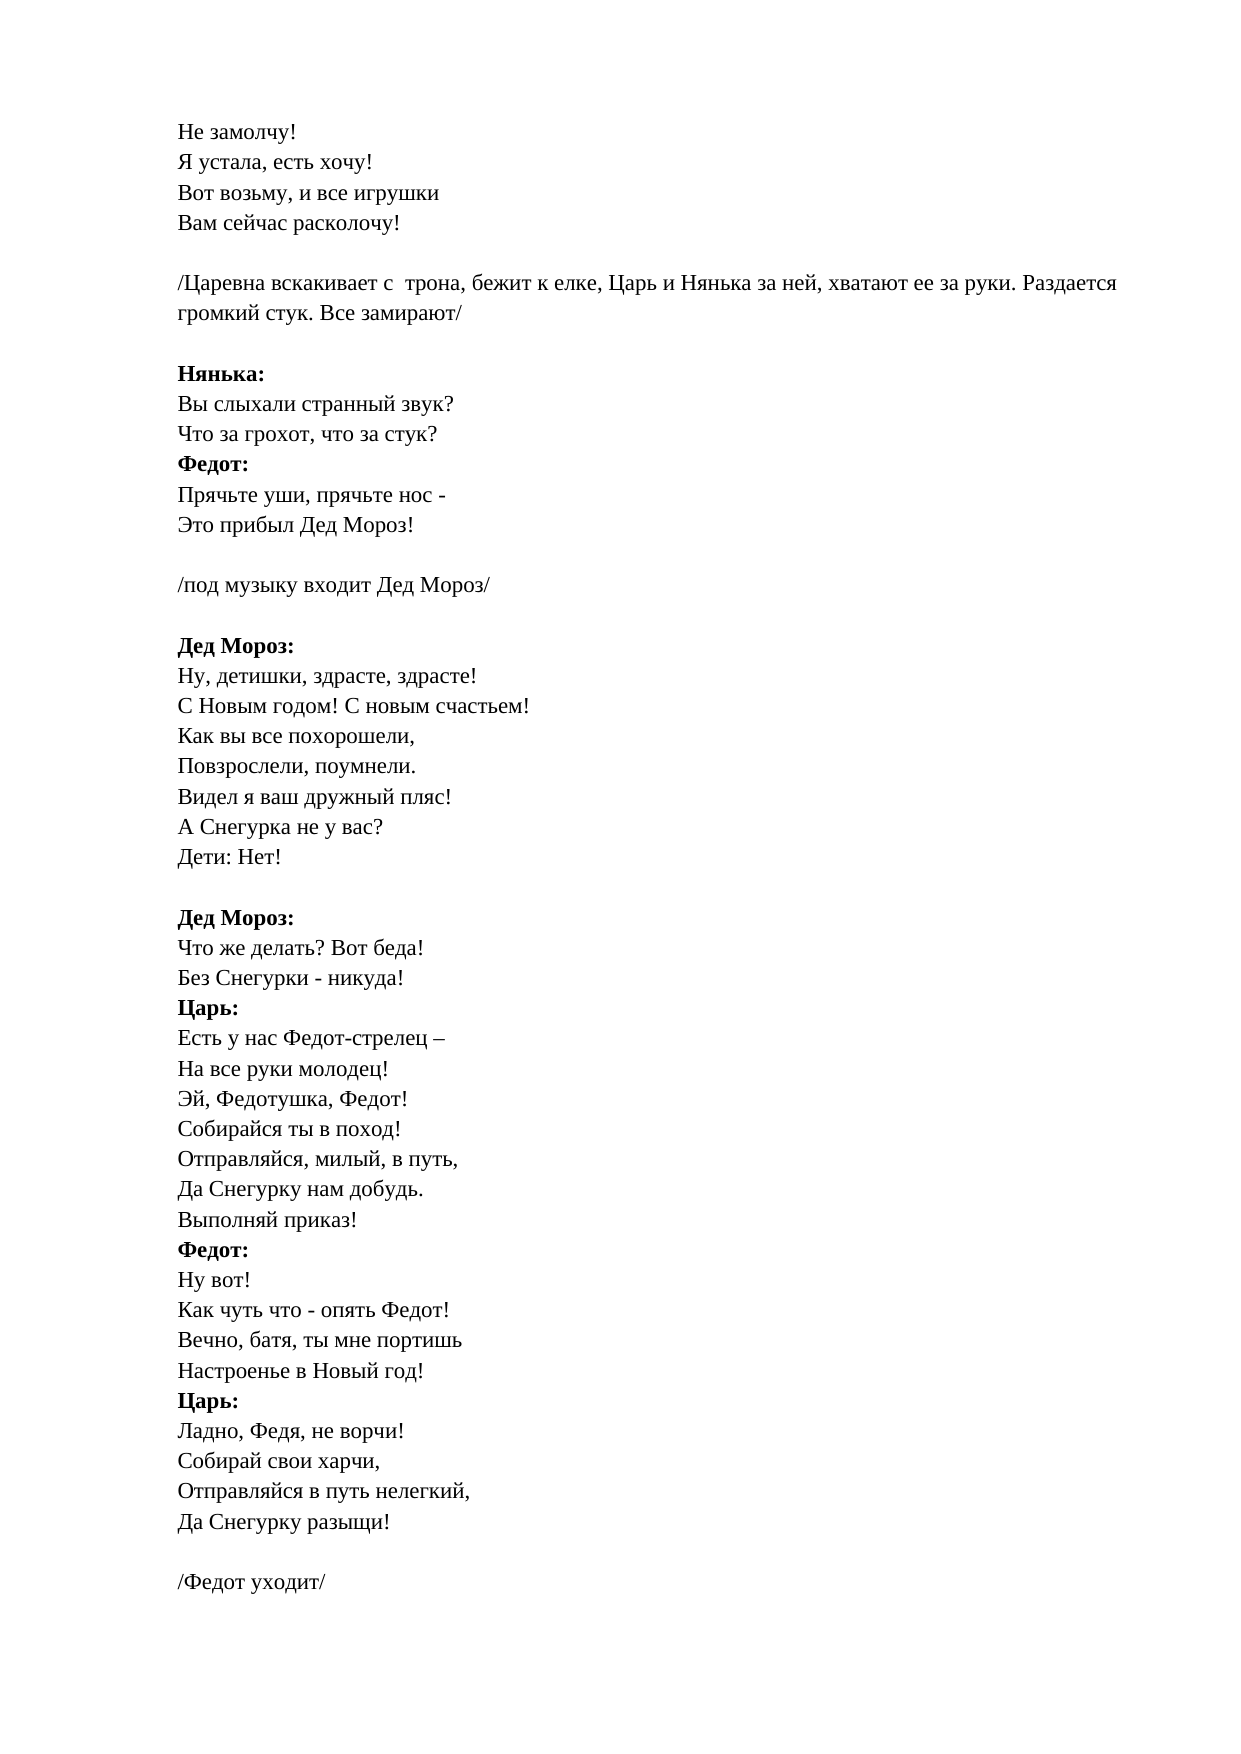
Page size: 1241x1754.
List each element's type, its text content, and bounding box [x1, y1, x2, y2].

text Собирай свои харчи, [177, 1447, 1152, 1474]
text Не замолчу! [177, 118, 1152, 144]
text Выполняй приказ! [177, 1206, 1152, 1232]
text Что за грохот, что за стук? [177, 420, 1152, 447]
text Собирайся ты в поход! [177, 1115, 1152, 1141]
text Федот: [177, 1236, 1152, 1262]
text Царь: [177, 1387, 1152, 1413]
text На все руки молодец! [177, 1054, 1152, 1081]
text Вечно, батя, ты мне портишь [177, 1326, 1152, 1353]
text /Царевна вскакивает с трона, бежит к елке, Царь и Нянька за ней, хватают ее за руки. Раздается громкий стук. Все замирают/ [177, 269, 1152, 326]
text Вы слыхали странный звук? [177, 390, 1152, 416]
text /Федот уходит/ [177, 1568, 1152, 1594]
text Что же делать? Вот беда! [177, 934, 1152, 960]
text Ну, детишки, здрасте, здрасте! [177, 662, 1152, 688]
text Как вы все похорошели, [177, 722, 1152, 749]
text Отправляйся, милый, в путь, [177, 1145, 1152, 1172]
text Вот возьму, и все игрушки [177, 178, 1152, 205]
text Дед Мороз: [177, 903, 1152, 930]
text Отправляйся в путь нелегкий, [177, 1477, 1152, 1504]
text Ладно, Федя, не ворчи! [177, 1417, 1152, 1443]
text Да Снегурку нам добудь. [177, 1175, 1152, 1202]
text С Новым годом! С новым счастьем! [177, 692, 1152, 718]
text Есть у нас Федот-стрелец – [177, 1024, 1152, 1051]
text Настроенье в Новый год! [177, 1357, 1152, 1383]
text Без Снегурки - никуда! [177, 964, 1152, 990]
text Нянька: [177, 360, 1152, 386]
text Дети: Нет! [177, 843, 1152, 869]
text А Снегурка не у вас? [177, 813, 1152, 839]
text Федот: [177, 450, 1152, 477]
text /под музыку входит Дед Мороз/ [177, 571, 1152, 598]
text Дед Мороз: [177, 632, 1152, 658]
text Царь: [177, 994, 1152, 1021]
text Это прибыл Дед Мороз! [177, 511, 1152, 537]
text Эй, Федотушка, Федот! [177, 1085, 1152, 1111]
text Прячьте уши, прячьте нос - [177, 481, 1152, 507]
text Повзрослели, поумнели. [177, 752, 1152, 779]
text Видел я ваш дружный пляс! [177, 783, 1152, 809]
text Вам сейчас расколочу! [177, 209, 1152, 235]
text Ну вот! [177, 1266, 1152, 1292]
text Я устала, есть хочу! [177, 148, 1152, 175]
text Да Снегурку разыщи! [177, 1508, 1152, 1534]
text Как чуть что - опять Федот! [177, 1296, 1152, 1323]
